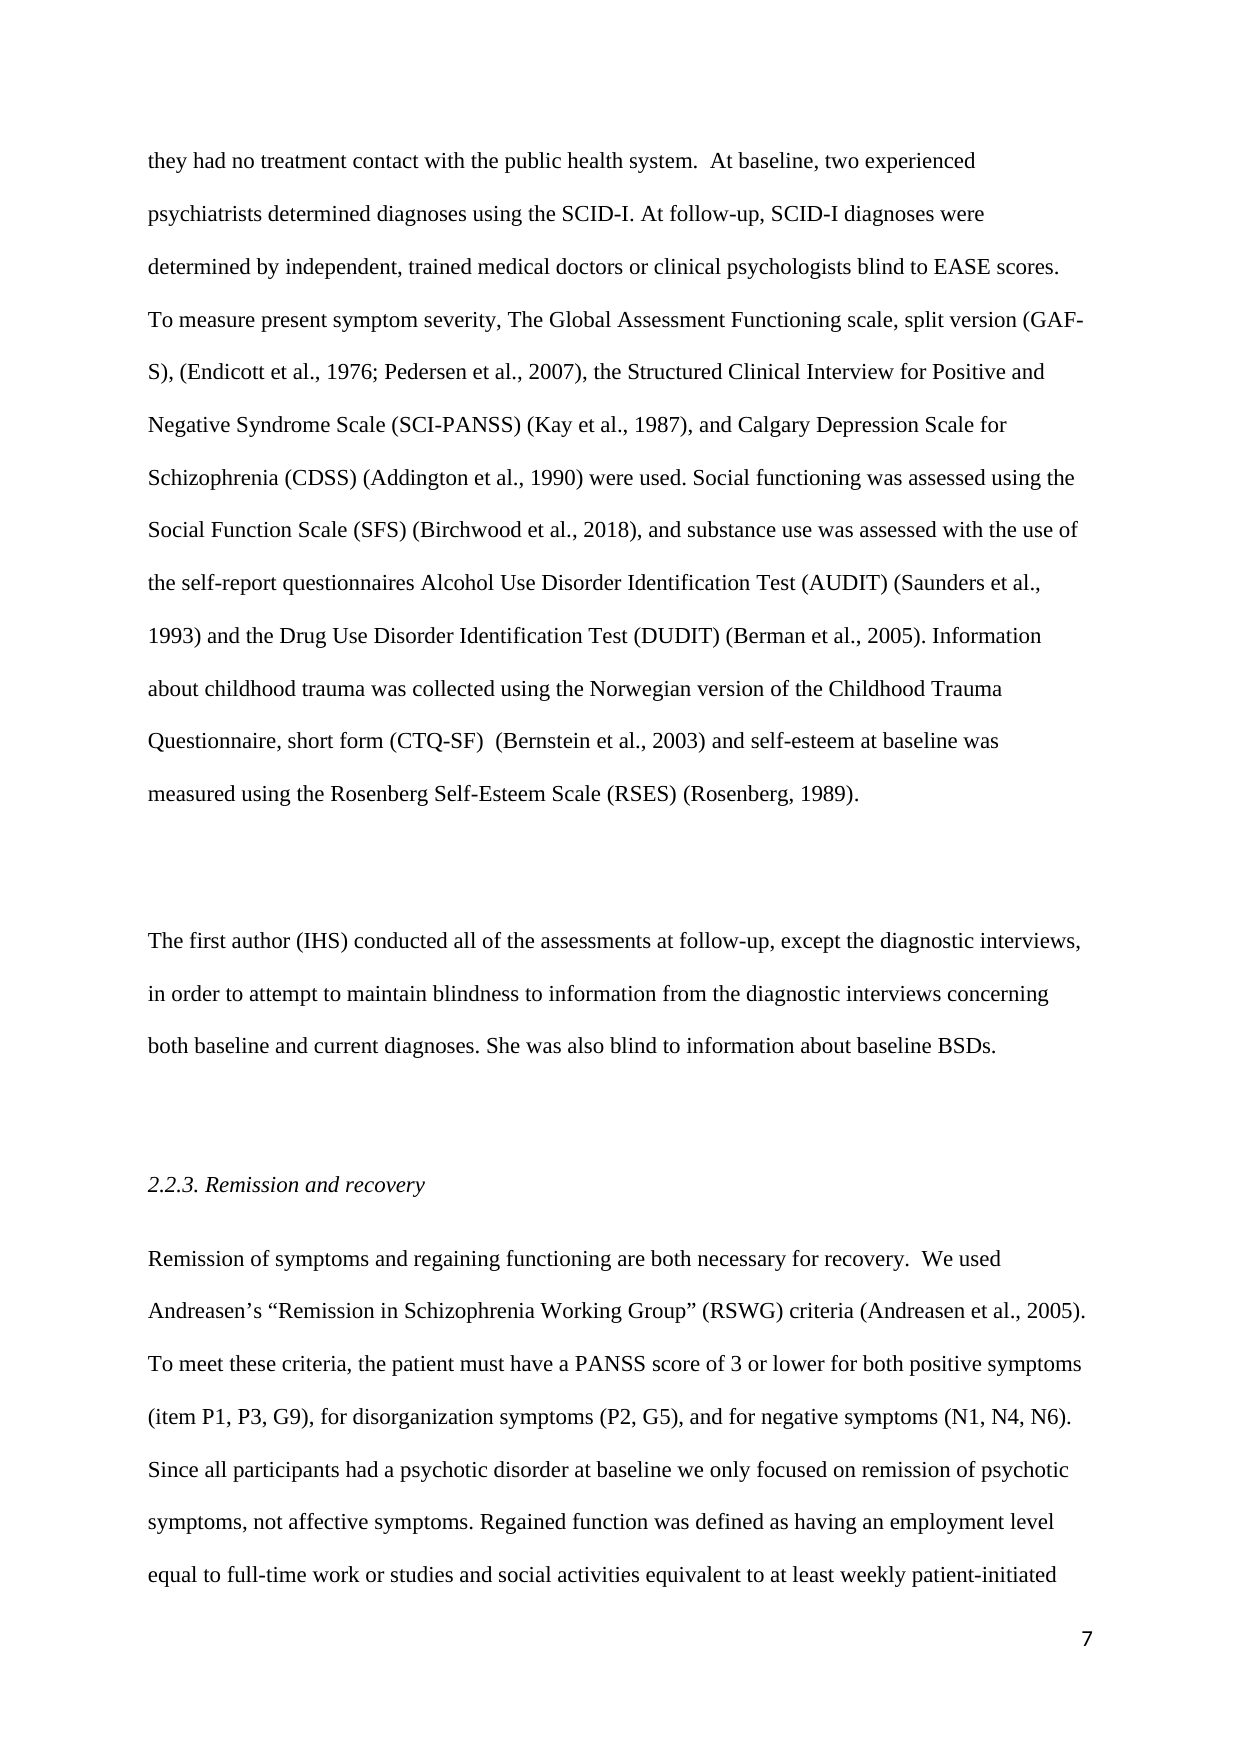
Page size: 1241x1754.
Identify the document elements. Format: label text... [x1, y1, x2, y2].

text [148, 1245, 1093, 1587]
text To measure present symptom severity, The Global Assessment Functioning scale, split version (GAF-S), (Endicott et al., 1976; Pedersen et al., 2007), the Structured Clinical Interview for Positive and Negative Syndrome Scale (SCI-PANSS) (Kay et al., 1987), and Calgary Depression Scale for Schizophrenia (CDSS) (Addington et al., 1990) were used. Social functioning was assessed using the Social Function Scale (SFS) (Birchwood et al., 2018), and substance use was assessed with the use of the self-report questionnaires Alcohol Use Disorder Identification Test (AUDIT) (Saunders et al., 1993) and the Drug Use Disorder Identification Test (DUDIT) (Berman et al., 2005). Information about childhood trauma was collected using the Norwegian version of the Childhood Trauma Questionnaire, short form (CTQ-SF) (Bernstein et al., 2003) and self-esteem at baseline was measured using the Rosenberg Self-Esteem Scale (RSES) (Rosenberg, 1989). [148, 306, 1093, 806]
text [148, 148, 1093, 279]
text The first author (IHS) conducted all of the assessments at follow-up, except the diagnostic interviews, in order to attempt to maintain blindness to information from the diagnostic interviews concerning both baseline and current diagnoses. She was also blind to information about baseline BSDs. [148, 927, 1093, 1059]
text 2.2.3. Remission and recovery [148, 1171, 1093, 1198]
